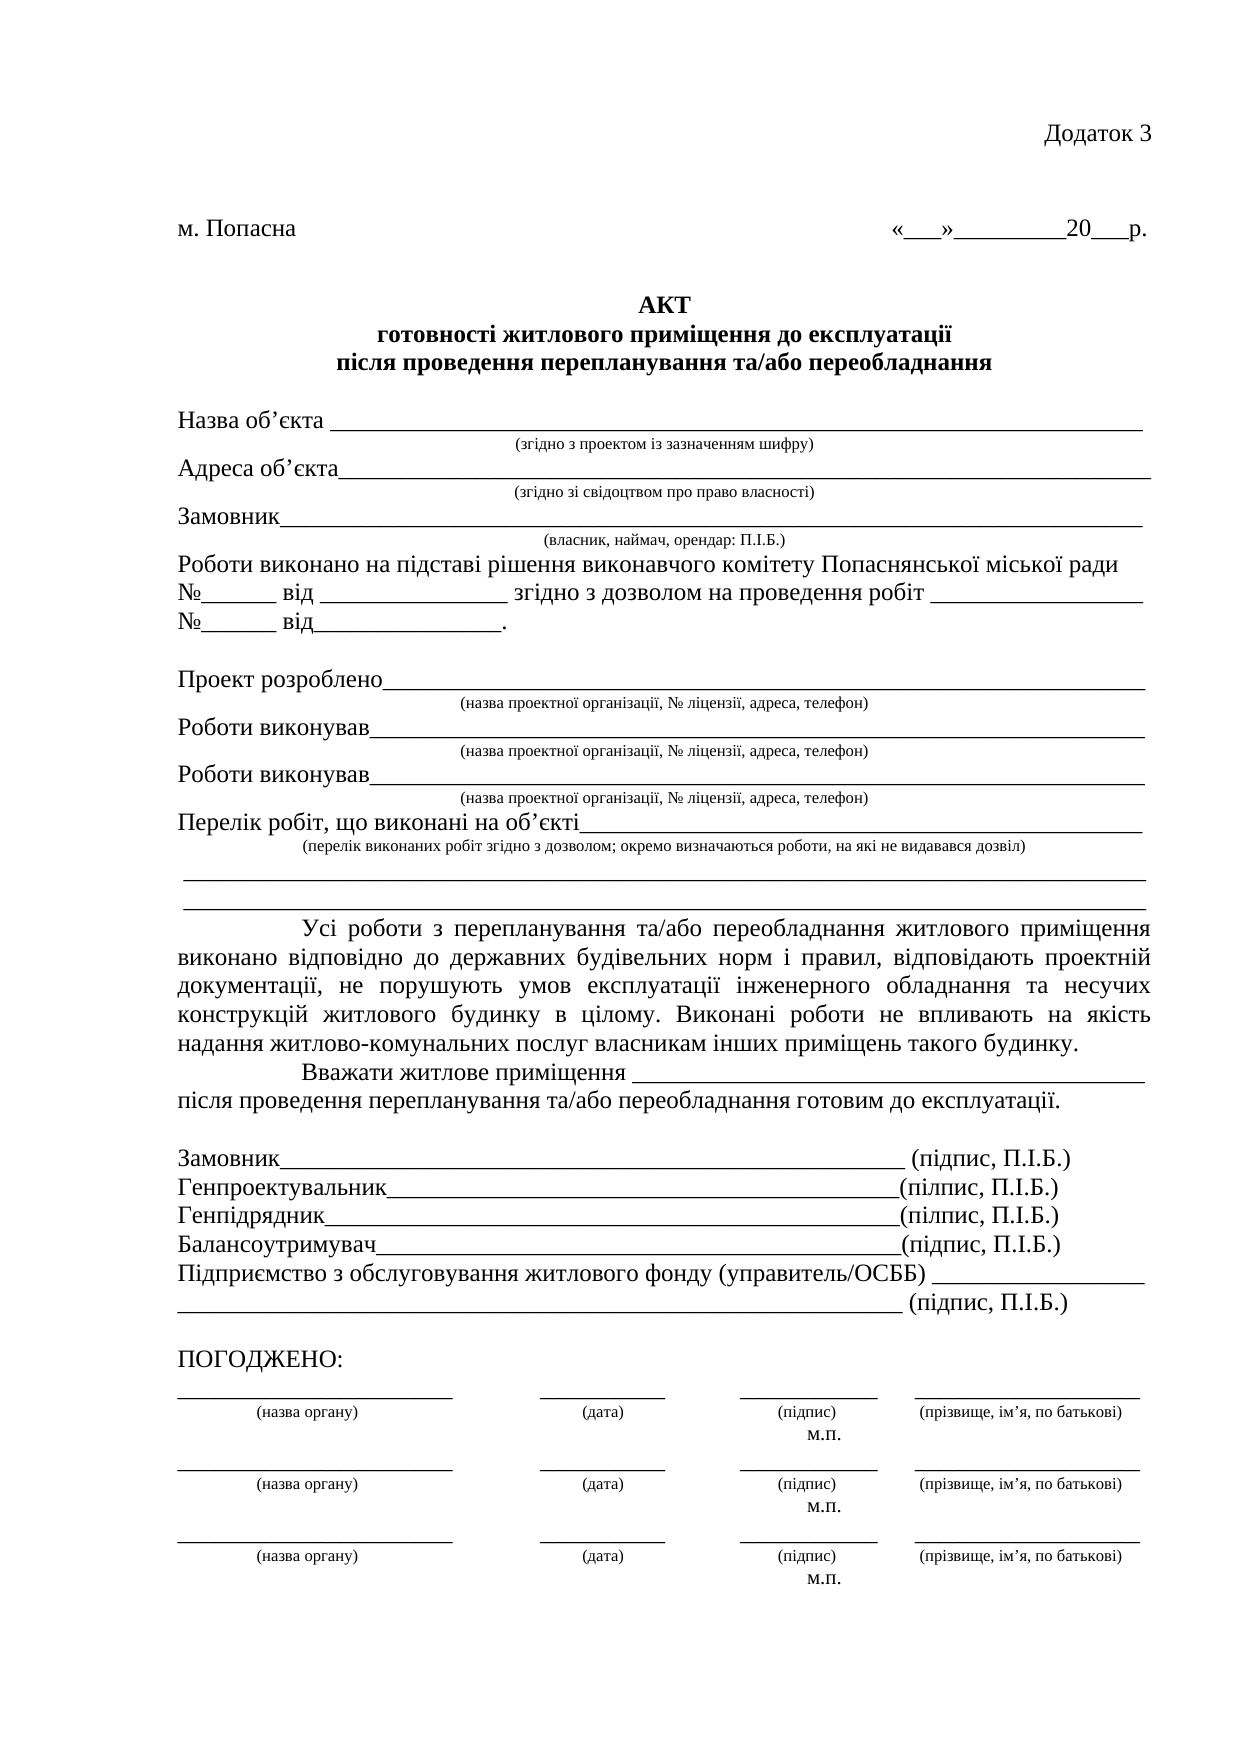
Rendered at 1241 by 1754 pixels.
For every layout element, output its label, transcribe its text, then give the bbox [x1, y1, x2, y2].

text Проект розроблено_____________________________________________________________ [177, 664, 1152, 692]
text м.п. [177, 1421, 1152, 1445]
text ______________________ __________ ___________ __________________ [177, 1517, 1152, 1546]
text (назва проектної організації, № ліцензії, адреса, телефон) [177, 692, 1152, 712]
text (назва проектної організації, № ліцензії, адреса, телефон) [177, 788, 1152, 807]
text готовності житлового приміщення до експлуатації [177, 319, 1152, 347]
text Перелік робіт, що виконані на об’єкті_____________________________________________ [177, 807, 1152, 836]
text Вважати житлове приміщення _________________________________________ [177, 1057, 1152, 1085]
text Замовник__________________________________________________ (підпис, П.І.Б.) [177, 1143, 1152, 1172]
text Підприємство з обслуговування житлового фонду (управитель/ОСББ) _________________ [177, 1258, 1152, 1287]
text (назва органу) (дата) (підпис) (прізвище, ім’я, по батькові) [177, 1546, 1152, 1565]
text Генпідрядник______________________________________________(пілпис, П.І.Б.) [177, 1200, 1152, 1229]
text _____________________________________________________________________________ [177, 855, 1152, 884]
text м.п. [177, 1565, 1152, 1589]
text після проведення перепланування та/або переобладнання готовим до експлуатації. [177, 1085, 1152, 1114]
text Роботи виконував______________________________________________________________ [177, 712, 1152, 740]
text Усі роботи з перепланування та/або переобладнання житлового приміщення виконано відповідно до державних будівельних норм і правил, відповідають проектній документації, не порушують умов експлуатації інженерного обладнання та несучих конструкцій житлового будинку в цілому. Виконані роботи не впливають на якість надання житлово-комунальних послуг власникам інших приміщень такого будинку. [177, 913, 1152, 1057]
text (перелік виконаних робіт згідно з дозволом; окремо визначаються роботи, на які не видавався дозвіл) [177, 836, 1152, 855]
text м. Попасна «___»_________20___р. [177, 213, 1152, 242]
text м.п. [177, 1493, 1152, 1517]
text (назва органу) (дата) (підпис) (прізвище, ім’я, по батькові) [177, 1474, 1152, 1493]
text (згідно зі свідоцтвом про право власності) [177, 482, 1152, 501]
text Назва об’єкта _________________________________________________________________ [177, 405, 1152, 434]
text Балансоутримувач__________________________________________(підпис, П.І.Б.) [177, 1229, 1152, 1258]
text Адреса об’єкта_________________________________________________________________ [177, 453, 1152, 482]
text __________________________________________________________ (підпис, П.І.Б.) [177, 1287, 1152, 1315]
text ПОГОДЖЕНО: [177, 1344, 1152, 1373]
text (назва проектної організації, № ліцензії, адреса, телефон) [177, 740, 1152, 759]
text Генпроектувальник_________________________________________(пілпис, П.І.Б.) [177, 1172, 1152, 1200]
text після проведення перепланування та/або переобладнання [177, 347, 1152, 376]
text Додаток 3 [177, 118, 1152, 147]
text ______________________ __________ ___________ __________________ [177, 1445, 1152, 1474]
text _____________________________________________________________________________ [177, 884, 1152, 913]
text Замовник_____________________________________________________________________ [177, 501, 1152, 529]
text ______________________ __________ ___________ __________________ [177, 1373, 1152, 1402]
text Роботи виконував______________________________________________________________ [177, 759, 1152, 788]
text Роботи виконано на підставі рішення виконавчого комітету Попаснянської міської ради №______ від _______________ згідно з дозволом на проведення робіт _________________ №______ від_______________. [177, 549, 1152, 635]
text (назва органу) (дата) (підпис) (прізвище, ім’я, по батькові) [177, 1402, 1152, 1421]
text (згідно з проектом із зазначенням шифру) [177, 434, 1152, 453]
text АКТ [177, 290, 1152, 319]
text (власник, наймач, орендар: П.І.Б.) [177, 529, 1152, 549]
